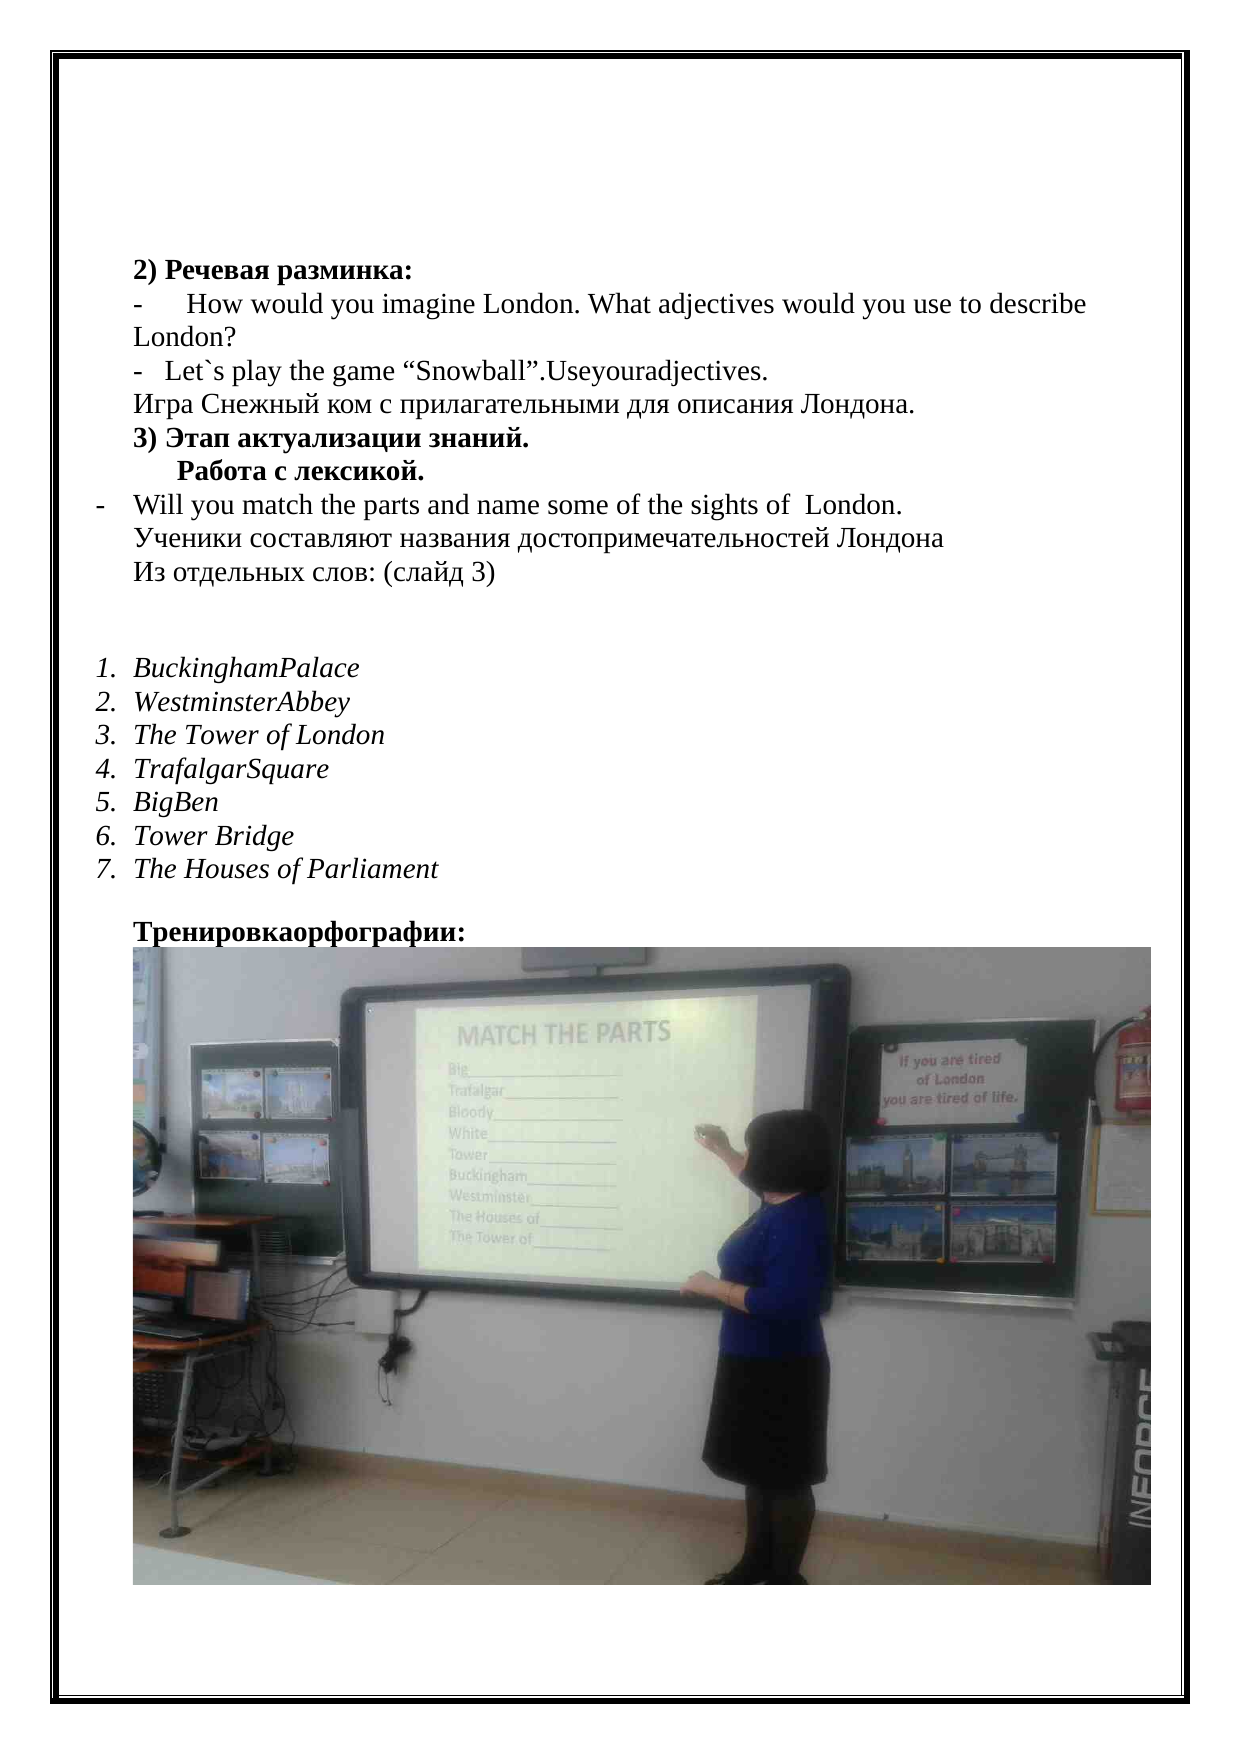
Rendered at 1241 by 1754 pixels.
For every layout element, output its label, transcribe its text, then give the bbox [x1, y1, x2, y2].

text - How would you imagine London. What adjectives would you use to describe London? [133, 286, 1152, 353]
picture [132, 947, 1151, 1585]
list BuckinghamPalace [95, 650, 1152, 684]
text Работа с лексикой. [133, 453, 1152, 487]
text Из отдельных слов: (слайд 3) [133, 554, 1152, 588]
text 2) Речевая разминка: [133, 252, 1152, 286]
text Ученики составляют названия достопримечательностей Лондона [133, 521, 1152, 554]
list The Tower of London [95, 717, 1152, 751]
text 3) Этап актуализации знаний. [133, 420, 1152, 453]
text - Let`s play the game “Snowball”.Useyouradjectives. [133, 353, 1152, 386]
list Tower Bridge [95, 818, 1152, 852]
list Will you match the parts and name some of the sights of London. [95, 487, 1152, 521]
list TrafalgarSquare [95, 751, 1152, 784]
list WestminsterAbbey [95, 684, 1152, 717]
text Игра Снежный ком с прилагательными для описания Лондона. [133, 386, 1152, 420]
list The Houses of Parliament [95, 852, 1152, 885]
list BigBen [95, 784, 1152, 818]
